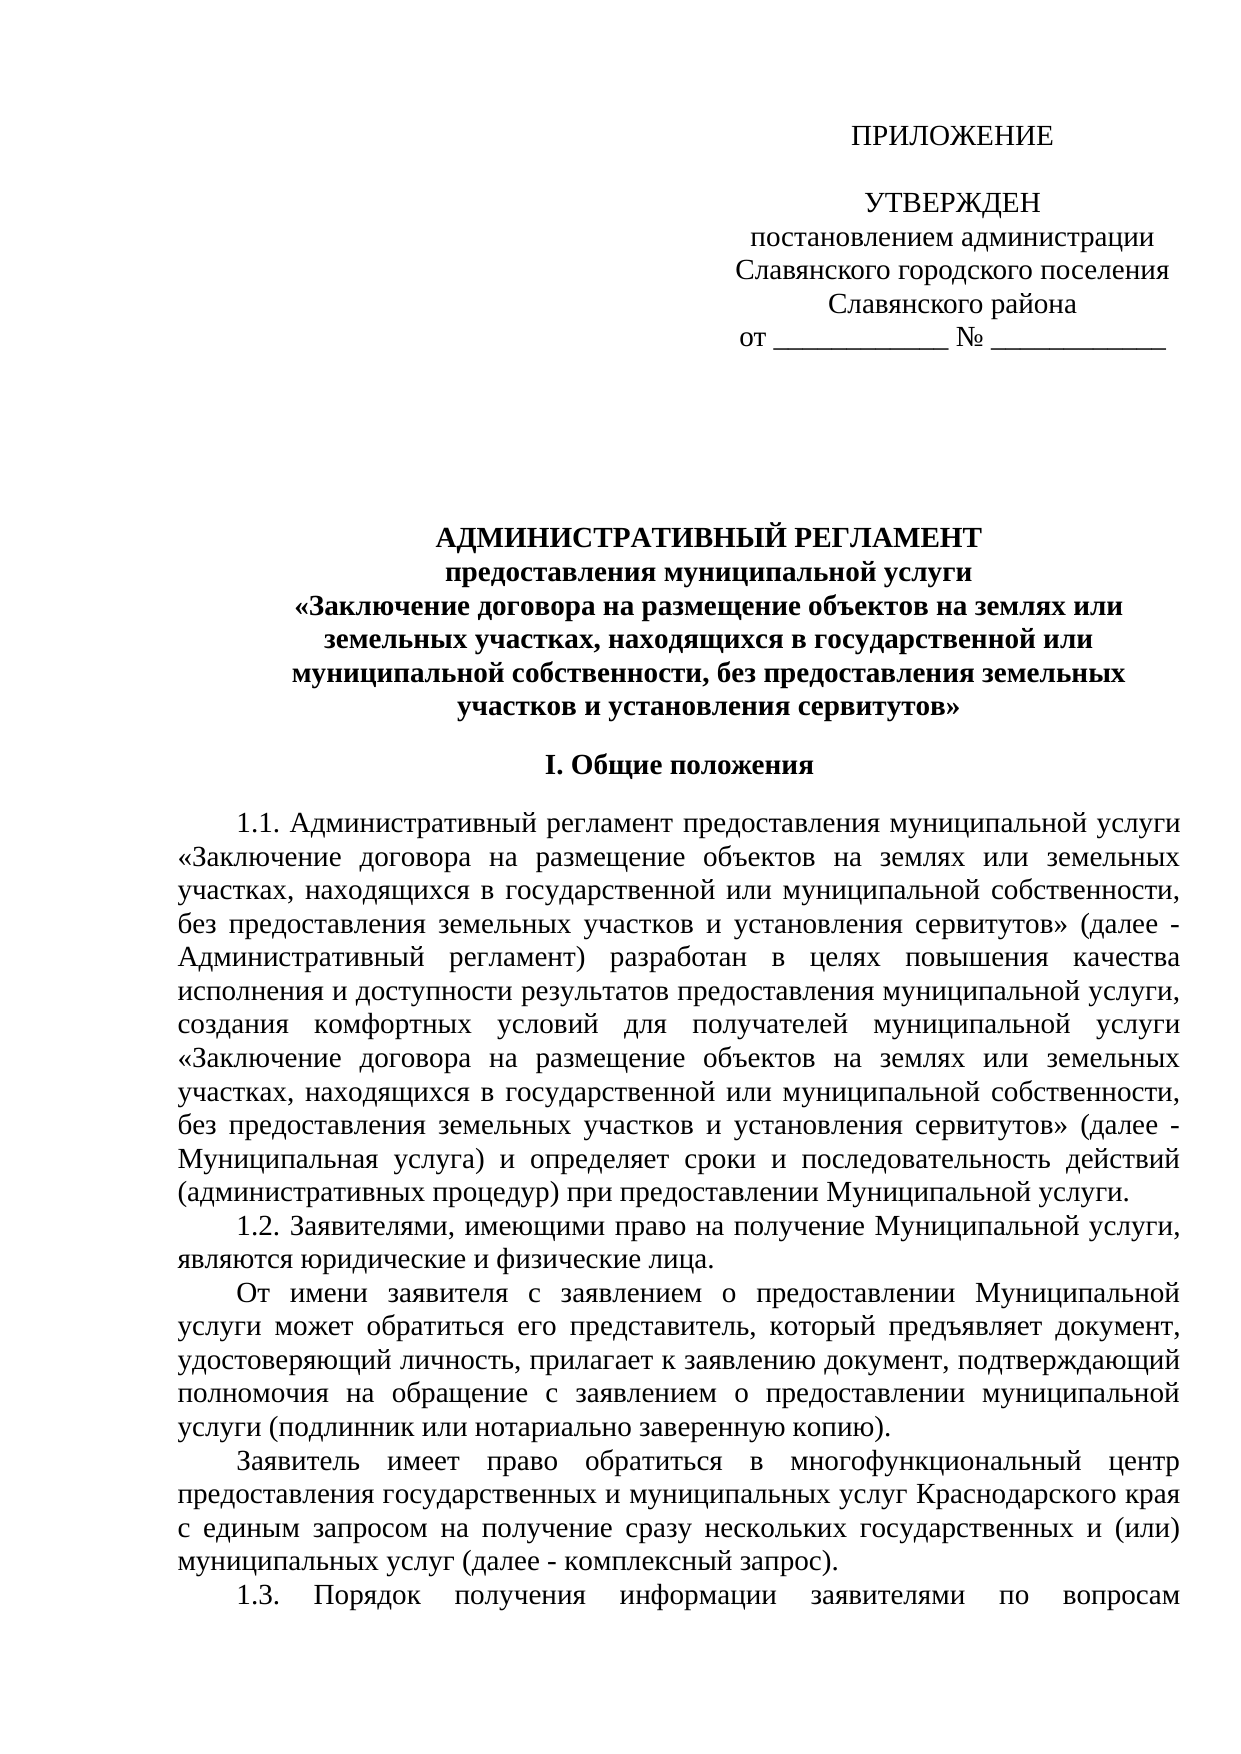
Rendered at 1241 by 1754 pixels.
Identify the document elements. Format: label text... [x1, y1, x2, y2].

text постановлением администрации [723, 219, 1181, 252]
text Славянского городского поселения [723, 252, 1181, 286]
text АДМИНИСТРАТИВНЫЙ РЕГЛАМЕНТ [236, 521, 1181, 554]
text От имени заявителя с заявлением о предоставлении Муниципальной услуги может обратиться его представитель, который предъявляет документ, удостоверяющий личность, прилагает к заявлению документ, подтверждающий полномочия на обращение с заявлением о предоставлении муниципальной услуги (подлинник или нотариально заверенную копию). [177, 1275, 1181, 1443]
text 1.1. Административный регламент предоставления муниципальной услуги «Заключение договора на размещение объектов на землях или земельных участках, находящихся в государственной или муниципальной собственности, без предоставления земельных участков и установления сервитутов» (далее - Административный регламент) разработан в целях повышения качества исполнения и доступности результатов предоставления муниципальной услуги, создания комфортных условий для получателей муниципальной услуги «Заключение договора на размещение объектов на землях или земельных участках, находящихся в государственной или муниципальной собственности, без предоставления земельных участков и установления сервитутов» (далее - Муниципальная услуга) и определяет сроки и последовательность действий (административных процедур) при предоставлении Муниципальной услуги. [177, 805, 1181, 1208]
subtitle I. Общие положения [177, 747, 1181, 780]
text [177, 1577, 1181, 1610]
text УТВЕРЖДЕН [723, 185, 1181, 219]
text предоставления муниципальной услуги [236, 554, 1181, 588]
text ПРИЛОЖЕНИЕ [723, 118, 1181, 152]
text «Заключение договора на размещение объектов на землях или земельных участках, находящихся в государственной или муниципальной собственности, без предоставления земельных участков и установления сервитутов» [236, 588, 1181, 722]
text Заявитель имеет право обратиться в многофункциональный центр предоставления государственных и муниципальных услуг Краснодарского края с единым запросом на получение сразу нескольких государственных и (или) муниципальных услуг (далее - комплексный запрос). [177, 1443, 1181, 1577]
text Славянского района [723, 286, 1181, 319]
text от ____________ № ____________ [723, 319, 1181, 353]
text 1.2. Заявителями, имеющими право на получение Муниципальной услуги, являются юридические и физические лица. [177, 1208, 1181, 1275]
